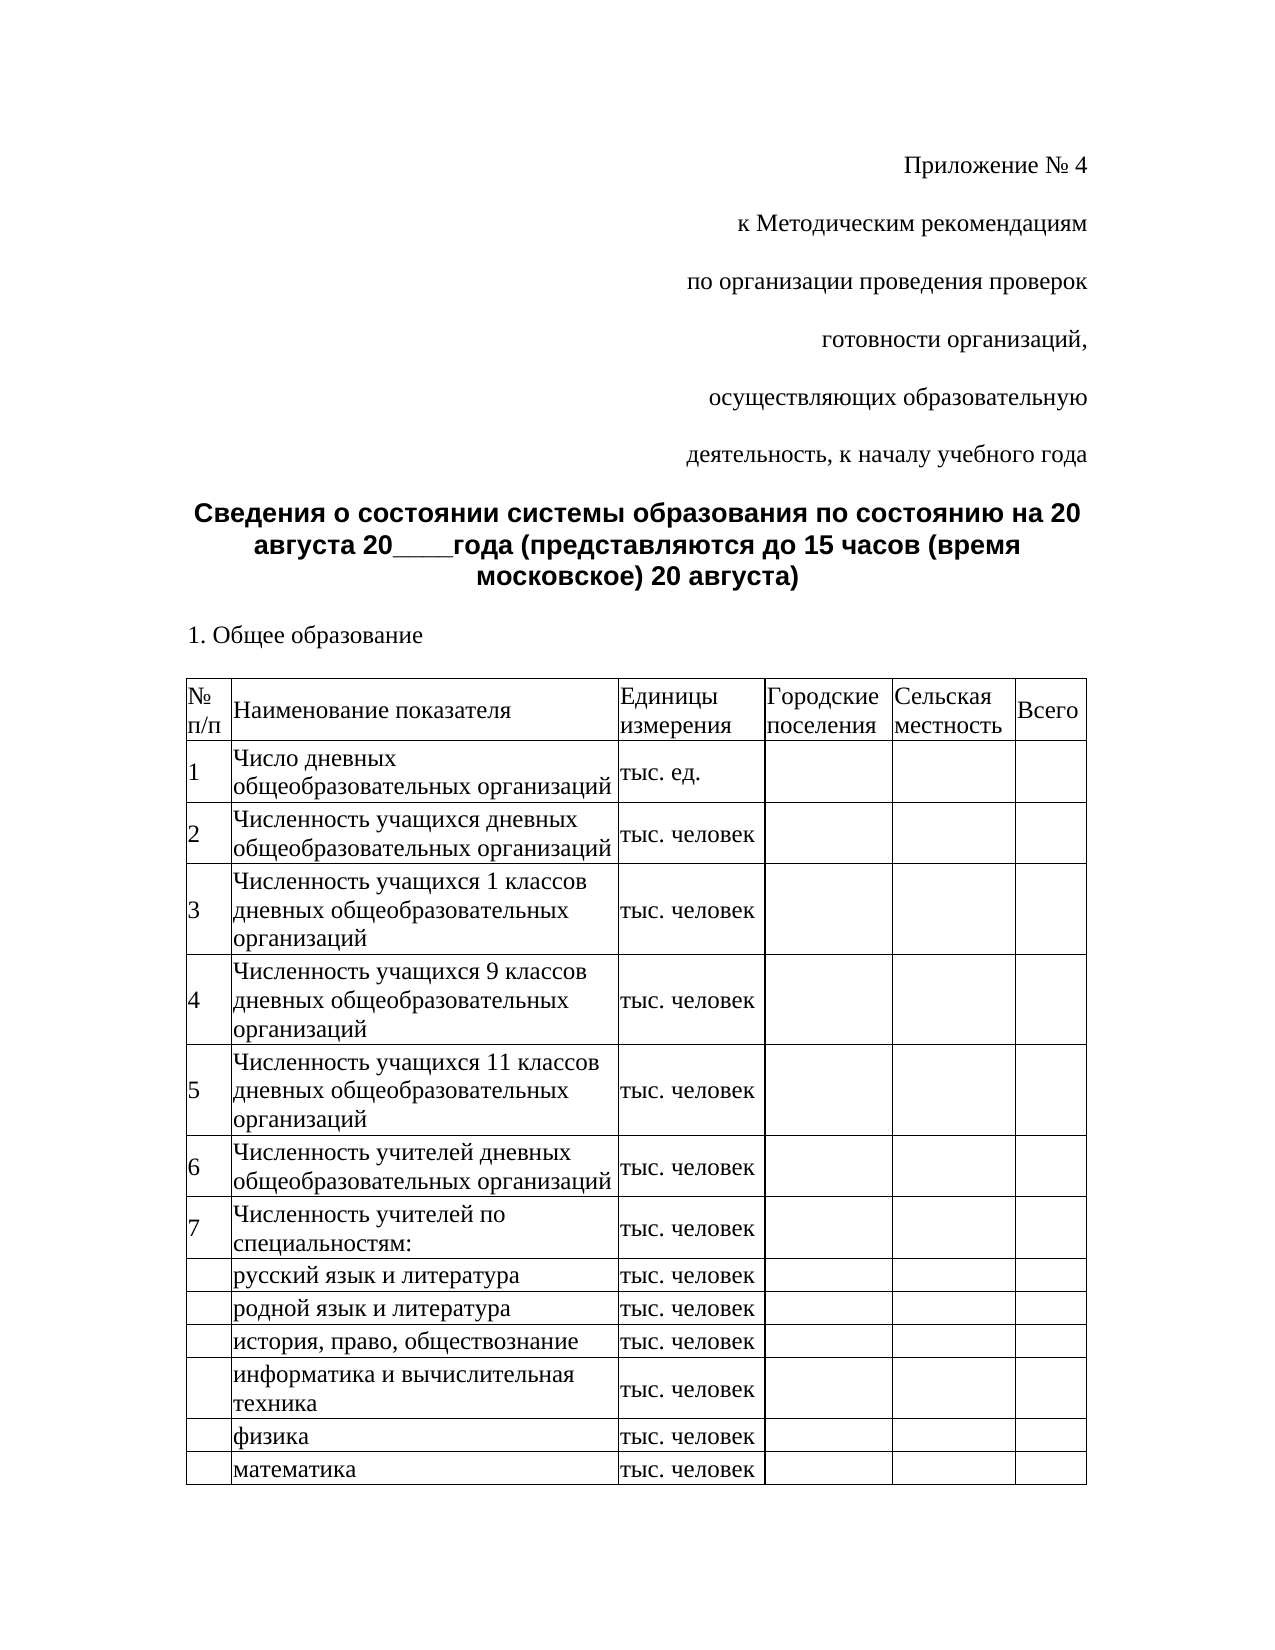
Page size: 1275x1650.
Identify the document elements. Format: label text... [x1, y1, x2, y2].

table_cell [766, 1136, 892, 1196]
text по организации проведения проверок [187, 266, 1087, 294]
table_cell тыс. человек [619, 1419, 764, 1451]
table_cell [766, 1292, 892, 1324]
table_cell [893, 1045, 1015, 1134]
table_cell [766, 1452, 892, 1484]
table_cell 1 [187, 741, 231, 802]
table_cell [893, 955, 1015, 1044]
table_cell [187, 1259, 231, 1291]
text деятельность, к началу учебного года [187, 439, 1087, 468]
table_cell [1016, 1197, 1086, 1258]
table_cell [893, 1452, 1015, 1484]
table_cell тыс. человек [619, 955, 764, 1044]
table_cell тыс. человек [619, 1045, 764, 1134]
table_cell информатика и вычислительная техника [232, 1358, 618, 1418]
table_cell [893, 864, 1015, 954]
table_cell [893, 1197, 1015, 1258]
text Приложение № 4 [187, 150, 1087, 179]
table_cell тыс. человек [619, 1358, 764, 1418]
table_cell тыс. человек [619, 803, 764, 863]
table_cell тыс. человек [619, 1452, 764, 1484]
table_header Городские поселения [766, 679, 892, 740]
table_cell [766, 955, 892, 1044]
text осуществляющих образовательную [187, 382, 1087, 410]
table_cell [1016, 1452, 1086, 1484]
table_cell 2 [187, 803, 231, 863]
table_cell [1016, 1045, 1086, 1134]
table_cell Численность учащихся 1 классов дневных общеобразовательных организаций [232, 864, 618, 954]
table_cell [893, 1358, 1015, 1418]
table_cell Численность учащихся дневных общеобразовательных организаций [232, 803, 618, 863]
table_header Наименование показателя [232, 679, 618, 740]
table_cell [1016, 803, 1086, 863]
table_cell тыс. человек [619, 1136, 764, 1196]
table_cell 7 [187, 1197, 231, 1258]
subtitle Сведения о состоянии системы образования по состоянию на 20 августа 20____года (представляются до 15 часов (время московское) 20 августа) [187, 497, 1087, 591]
table_cell [1016, 1136, 1086, 1196]
table_cell [893, 803, 1015, 863]
table_cell 4 [187, 955, 231, 1044]
table_cell [187, 1358, 231, 1418]
table_cell [1016, 1419, 1086, 1451]
table_cell [766, 864, 892, 954]
table_cell [893, 741, 1015, 802]
table_cell [1016, 864, 1086, 954]
table_cell [766, 1259, 892, 1291]
table_cell [1016, 955, 1086, 1044]
table_cell [766, 1325, 892, 1357]
table_cell [893, 1136, 1015, 1196]
table_cell тыс. человек [619, 1325, 764, 1357]
table_cell тыс. ед. [619, 741, 764, 802]
table_cell [187, 1452, 231, 1484]
table_cell 6 [187, 1136, 231, 1196]
table_cell тыс. человек [619, 864, 764, 954]
table_cell [766, 1419, 892, 1451]
table_header № п/п [187, 679, 231, 740]
table_cell 5 [187, 1045, 231, 1134]
table_cell [1016, 1292, 1086, 1324]
table_cell [766, 1045, 892, 1134]
table_cell [766, 741, 892, 802]
table_cell Численность учителей по специальностям: [232, 1197, 618, 1258]
table_cell Число дневных общеобразовательных организаций [232, 741, 618, 802]
table_cell физика [232, 1419, 618, 1451]
table_cell родной язык и литература [232, 1292, 618, 1324]
text готовности организаций, [187, 324, 1087, 352]
table_cell [893, 1259, 1015, 1291]
table_cell [1016, 1259, 1086, 1291]
table_header Всего [1016, 679, 1086, 740]
table_cell математика [232, 1452, 618, 1484]
text к Методическим рекомендациям [187, 208, 1087, 237]
table_cell 3 [187, 864, 231, 954]
table_cell [893, 1325, 1015, 1357]
table_cell [766, 803, 892, 863]
table_cell история, право, обществознание [232, 1325, 618, 1357]
table_cell тыс. человек [619, 1197, 764, 1258]
table_cell тыс. человек [619, 1292, 764, 1324]
table_header Сельская местность [893, 679, 1015, 740]
table_cell [1016, 741, 1086, 802]
table_cell [1016, 1325, 1086, 1357]
table_cell [766, 1358, 892, 1418]
table_cell русский язык и литература [232, 1259, 618, 1291]
table_cell [187, 1325, 231, 1357]
table_header Единицы измерения [619, 679, 764, 740]
table_cell Численность учителей дневных общеобразовательных организаций [232, 1136, 618, 1196]
table_cell тыс. человек [619, 1259, 764, 1291]
table_cell [893, 1419, 1015, 1451]
table_cell Численность учащихся 9 классов дневных общеобразовательных организаций [232, 955, 618, 1044]
table_cell [766, 1197, 892, 1258]
table_cell [893, 1292, 1015, 1324]
table_cell [1016, 1358, 1086, 1418]
table_cell [187, 1419, 231, 1451]
text 1. Общее образование [187, 620, 1087, 649]
table_cell Численность учащихся 11 классов дневных общеобразовательных организаций [232, 1045, 618, 1134]
table_cell [187, 1292, 231, 1324]
